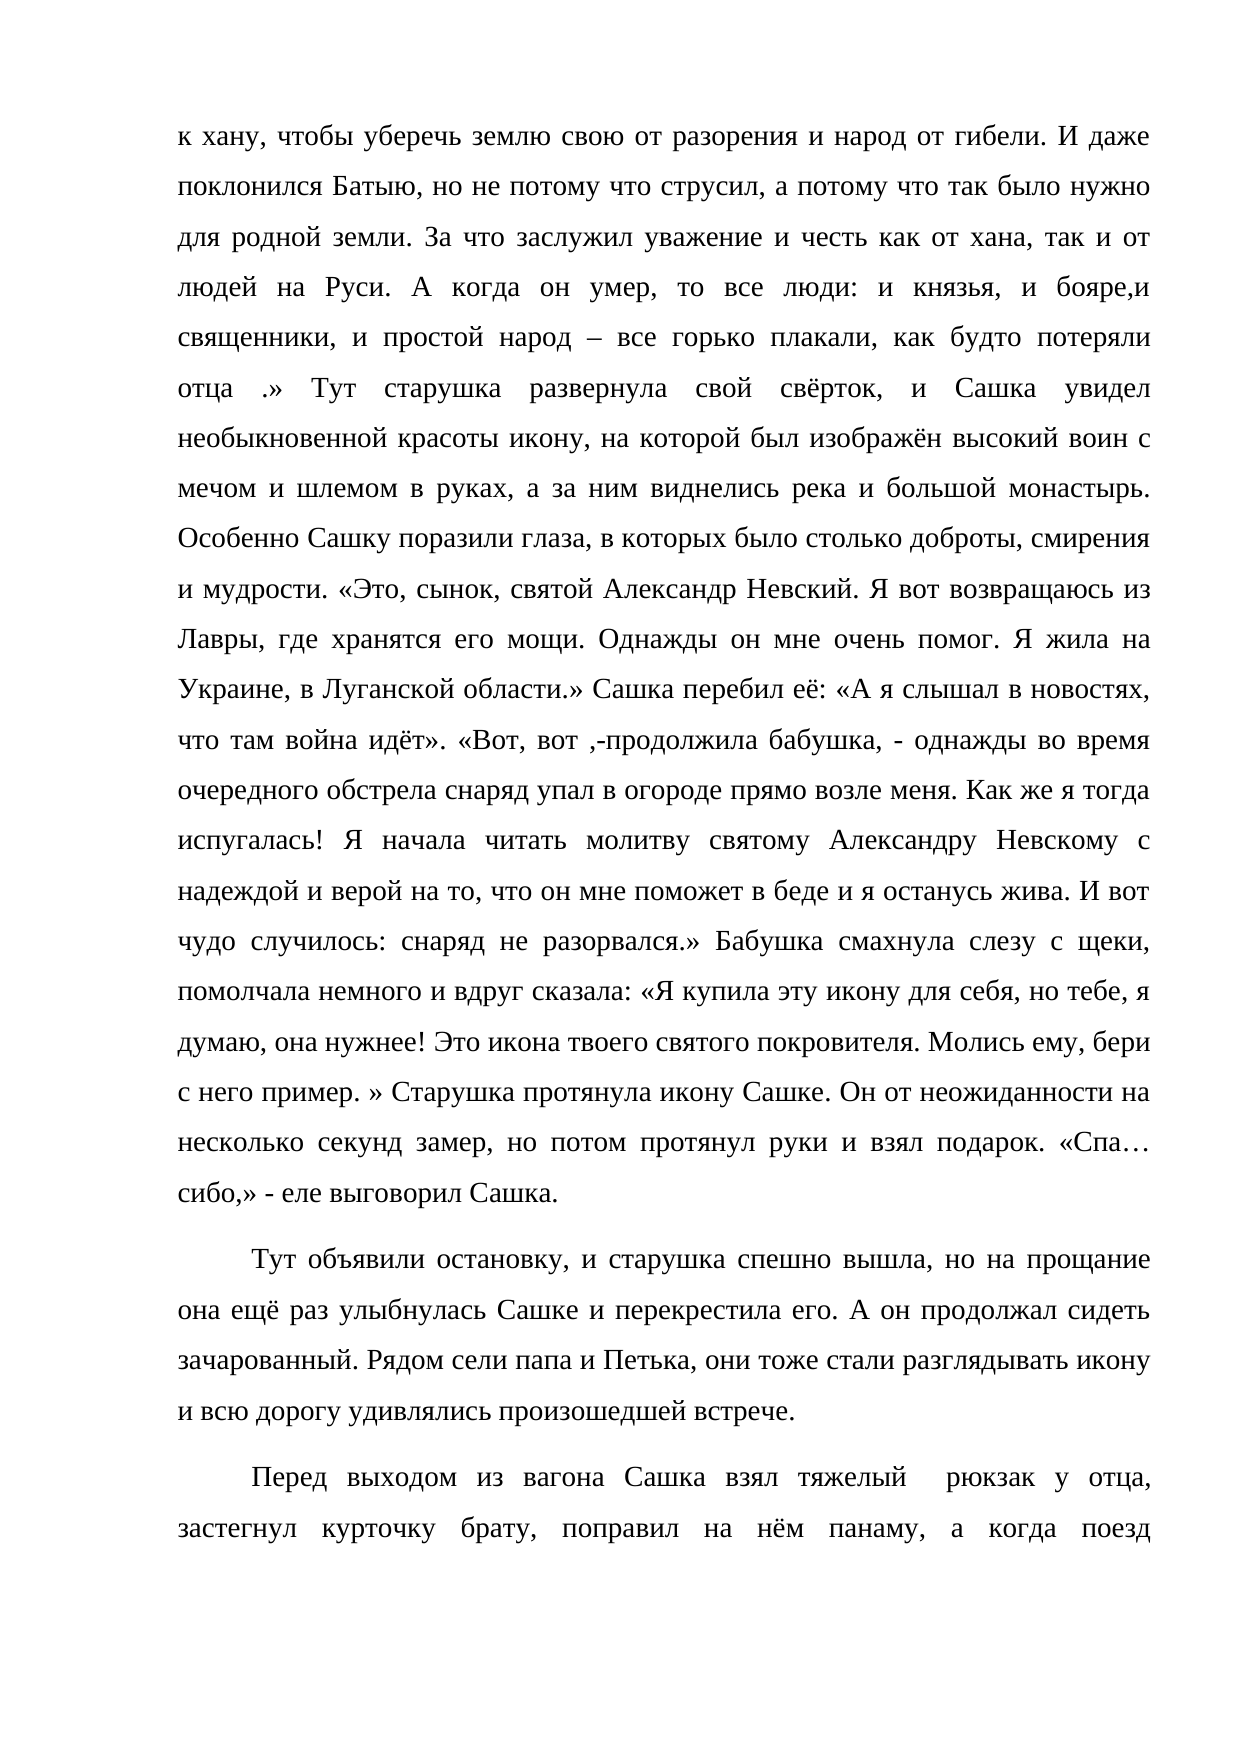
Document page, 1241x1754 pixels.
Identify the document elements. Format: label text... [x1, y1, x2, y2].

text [177, 1459, 1152, 1543]
text Тут объявили остановку, и старушка спешно вышла, но на прощание она ещё раз улыбнулась Сашке и перекрестила его. А он продолжал сидеть зачарованный. Рядом сели папа и Петька, они тоже стали разглядывать икону и всю дорогу удивлялись произошедшей встрече. [177, 1242, 1152, 1426]
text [177, 118, 1152, 1208]
